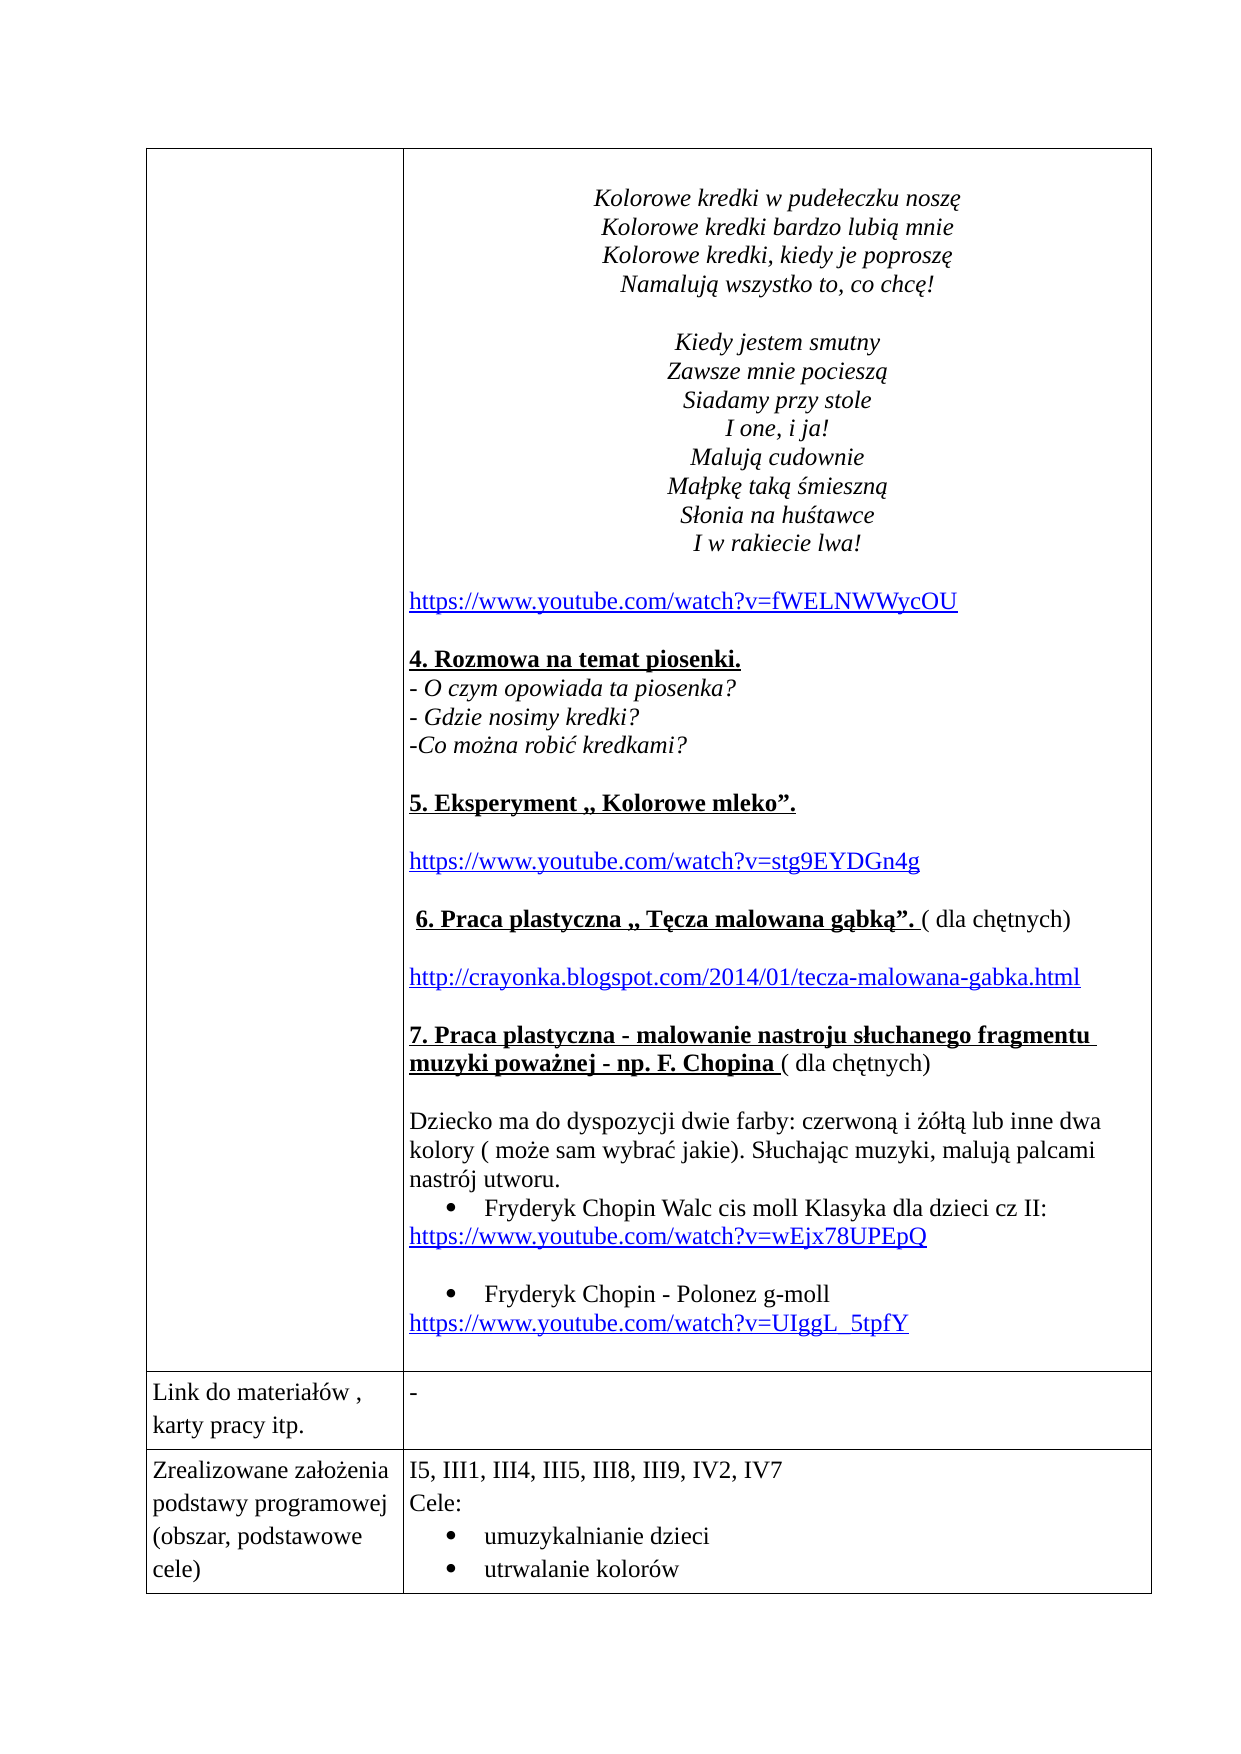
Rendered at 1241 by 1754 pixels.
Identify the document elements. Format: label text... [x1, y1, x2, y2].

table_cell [404, 149, 1151, 1371]
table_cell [404, 1450, 1151, 1593]
table_cell - [404, 1372, 1151, 1449]
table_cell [147, 149, 403, 1371]
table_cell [147, 1450, 403, 1593]
table_cell Link do materiałów , karty pracy itp. [147, 1372, 403, 1449]
